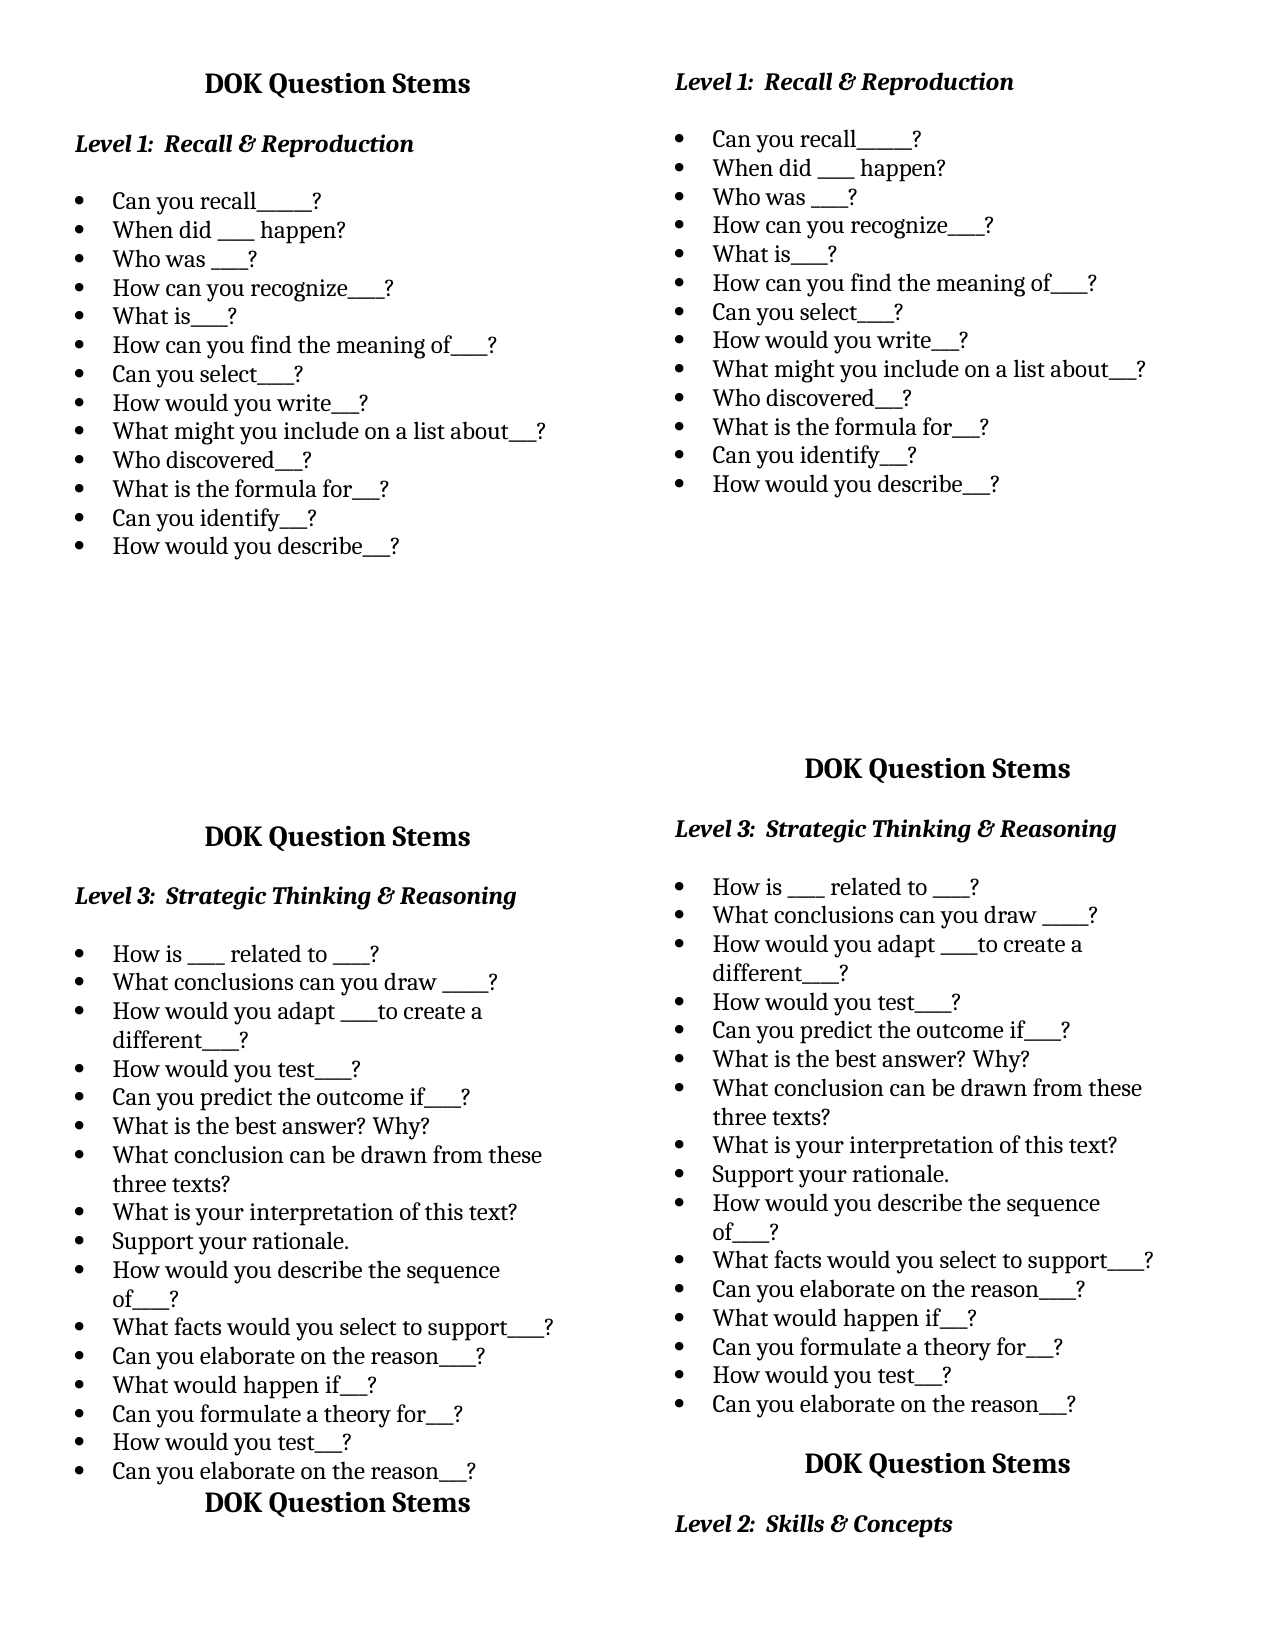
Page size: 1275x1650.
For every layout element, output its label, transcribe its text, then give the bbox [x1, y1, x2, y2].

list Can you recall______? [675, 125, 1200, 154]
list Support your rationale. [675, 1160, 1200, 1189]
list What is your interpretation of this text? [675, 1131, 1200, 1160]
list Can you elaborate on the reason____? [675, 1275, 1200, 1304]
list What is____? [75, 302, 600, 331]
list Can you elaborate on the reason___? [75, 1457, 600, 1486]
list What conclusions can you draw _____? [75, 968, 600, 997]
list different____? [112, 1026, 600, 1054]
list Can you formulate a theory for___? [675, 1332, 1200, 1361]
list What is the formula for___? [75, 475, 600, 503]
list What is the best answer? Why? [75, 1112, 600, 1141]
list How can you find the meaning of____? [75, 331, 600, 360]
text Level 1: Recall & Reproduction [675, 67, 1200, 96]
list How would you test___? [75, 1428, 600, 1457]
list How would you adapt ____to create a [675, 930, 1200, 959]
list Can you elaborate on the reason___? [675, 1390, 1200, 1419]
text DOK Question Stems [75, 67, 600, 101]
text Level 1: Recall & Reproduction [75, 130, 600, 158]
text DOK Question Stems [675, 753, 1200, 786]
list Can you predict the outcome if____? [75, 1083, 600, 1112]
list How would you describe the sequence [75, 1256, 600, 1284]
list How would you describe___? [675, 470, 1200, 499]
list What might you include on a list about___? [75, 417, 600, 446]
list What would happen if___? [75, 1371, 600, 1399]
text DOK Question Stems [75, 1486, 600, 1519]
list How can you recognize____? [75, 273, 600, 302]
list Can you formulate a theory for___? [75, 1399, 600, 1428]
list How would you test____? [75, 1054, 600, 1083]
list What is your interpretation of this text? [75, 1198, 600, 1227]
list How is ____ related to ____? [75, 939, 600, 968]
list Can you select____? [75, 360, 600, 388]
list different____? [712, 959, 1200, 987]
list What is the formula for___? [675, 412, 1200, 441]
list Can you identify___? [75, 503, 600, 532]
list How is ____ related to ____? [675, 872, 1200, 901]
list How can you recognize____? [675, 211, 1200, 240]
text DOK Question Stems [75, 820, 600, 853]
text DOK Question Stems [675, 1447, 1200, 1481]
list What is____? [675, 240, 1200, 269]
list Support your rationale. [75, 1227, 600, 1256]
list When did ____ happen? [75, 216, 600, 245]
list What is the best answer? Why? [675, 1045, 1200, 1074]
list How would you describe the sequence [675, 1189, 1200, 1217]
list Can you recall______? [75, 187, 600, 216]
list How would you write___? [75, 388, 600, 417]
list How can you find the meaning of____? [675, 269, 1200, 297]
list of____? [712, 1217, 1200, 1246]
list Can you predict the outcome if____? [675, 1016, 1200, 1045]
list What would happen if___? [675, 1304, 1200, 1332]
list Who was ____? [75, 245, 600, 273]
list What conclusion can be drawn from these three texts? [75, 1141, 600, 1198]
list How would you adapt ____to create a [75, 997, 600, 1026]
list What conclusions can you draw _____? [675, 901, 1200, 930]
list How would you test___? [675, 1361, 1200, 1390]
list Who discovered___? [675, 384, 1200, 412]
list of____? [112, 1284, 600, 1313]
list What facts would you select to support____? [75, 1313, 600, 1342]
list How would you write___? [675, 326, 1200, 355]
list Who was ____? [675, 182, 1200, 211]
list How would you test____? [675, 987, 1200, 1016]
list What conclusion can be drawn from these three texts? [675, 1074, 1200, 1131]
list What might you include on a list about___? [675, 355, 1200, 384]
list Can you select____? [675, 297, 1200, 326]
text Level 3: Strategic Thinking & Reasoning [75, 882, 600, 911]
list Can you identify___? [675, 441, 1200, 470]
text Level 3: Strategic Thinking & Reasoning [675, 815, 1200, 844]
list What facts would you select to support____? [675, 1246, 1200, 1275]
list Can you elaborate on the reason____? [75, 1342, 600, 1371]
list When did ____ happen? [675, 154, 1200, 182]
list How would you describe___? [75, 532, 600, 561]
list Who discovered___? [75, 446, 600, 475]
text Level 2: Skills & Concepts [675, 1510, 1200, 1538]
